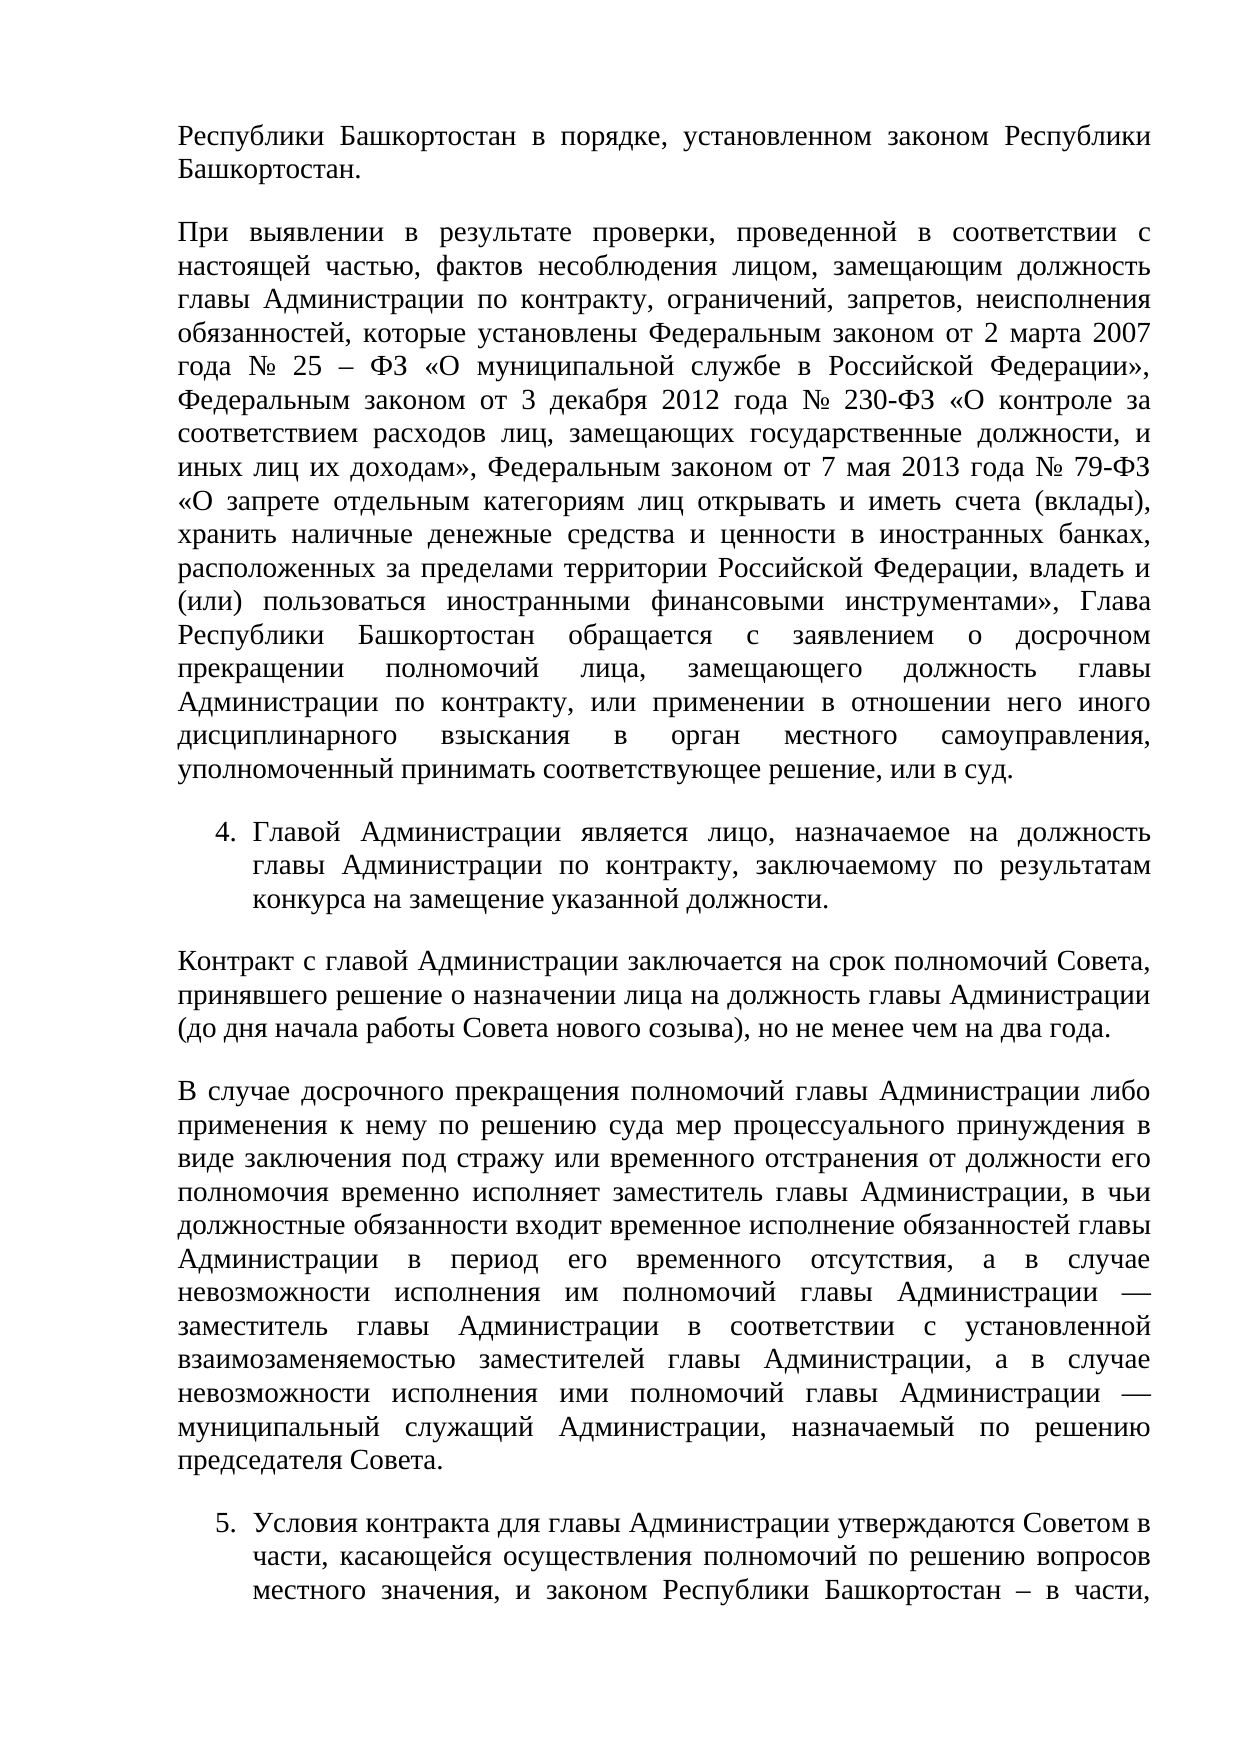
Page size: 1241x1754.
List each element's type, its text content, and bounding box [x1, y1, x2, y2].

text Контракт с главой Администрации заключается на срок полномочий Совета, принявшего решение о назначении лица на должность главы Администрации (до дня начала работы Совета нового созыва), но не менее чем на два года. [177, 943, 1152, 1044]
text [177, 118, 1152, 185]
text В случае досрочного прекращения полномочий главы Администрации либо применения к нему по решению суда мер процессуального принуждения в виде заключения под стражу или временного отстранения от должности его полномочия временно исполняет заместитель главы Администрации, в чьи должностные обязанности входит временное исполнение обязанностей главы Администрации в период его временного отсутствия, а в случае невозможности исполнения им полномочий главы Администрации — заместитель главы Администрации в соответствии с установленной взаимозаменяемостью заместителей главы Администрации, а в случае невозможности исполнения ими полномочий главы Администрации — муниципальный служащий Администрации, назначаемый по решению председателя Совета. [177, 1073, 1152, 1476]
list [215, 1505, 1152, 1606]
list Главой Администрации является лицо, назначаемое на должность главы Администрации по контракту, заключаемому по результатам конкурса на замещение указанной должности. [215, 814, 1152, 914]
text При выявлении в результате проверки, проведенной в соответствии с настоящей частью, фактов несоблюдения лицом, замещающим должность главы Администрации по контракту, ограничений, запретов, неисполнения обязанностей, которые установлены Федеральным законом от 2 марта 2007 года № 25 – ФЗ «О муниципальной службе в Российской Федерации», Федеральным законом от 3 декабря 2012 года № 230-ФЗ «О контроле за соответствием расходов лиц, замещающих государственные должности, и иных лиц их доходам», Федеральным законом от 7 мая 2013 года № 79-ФЗ «О запрете отдельным категориям лиц открывать и иметь счета (вклады), хранить наличные денежные средства и ценности в иностранных банках, расположенных за пределами территории Российской Федерации, владеть и (или) пользоваться иностранными финансовыми инструментами», Глава Республики Башкортостан обращается с заявлением о досрочном прекращении полномочий лица, замещающего должность главы Администрации по контракту, или применении в отношении него иного дисциплинарного взыскания в орган местного самоуправления, уполномоченный принимать соответствующее решение, или в суд. [177, 214, 1152, 784]
